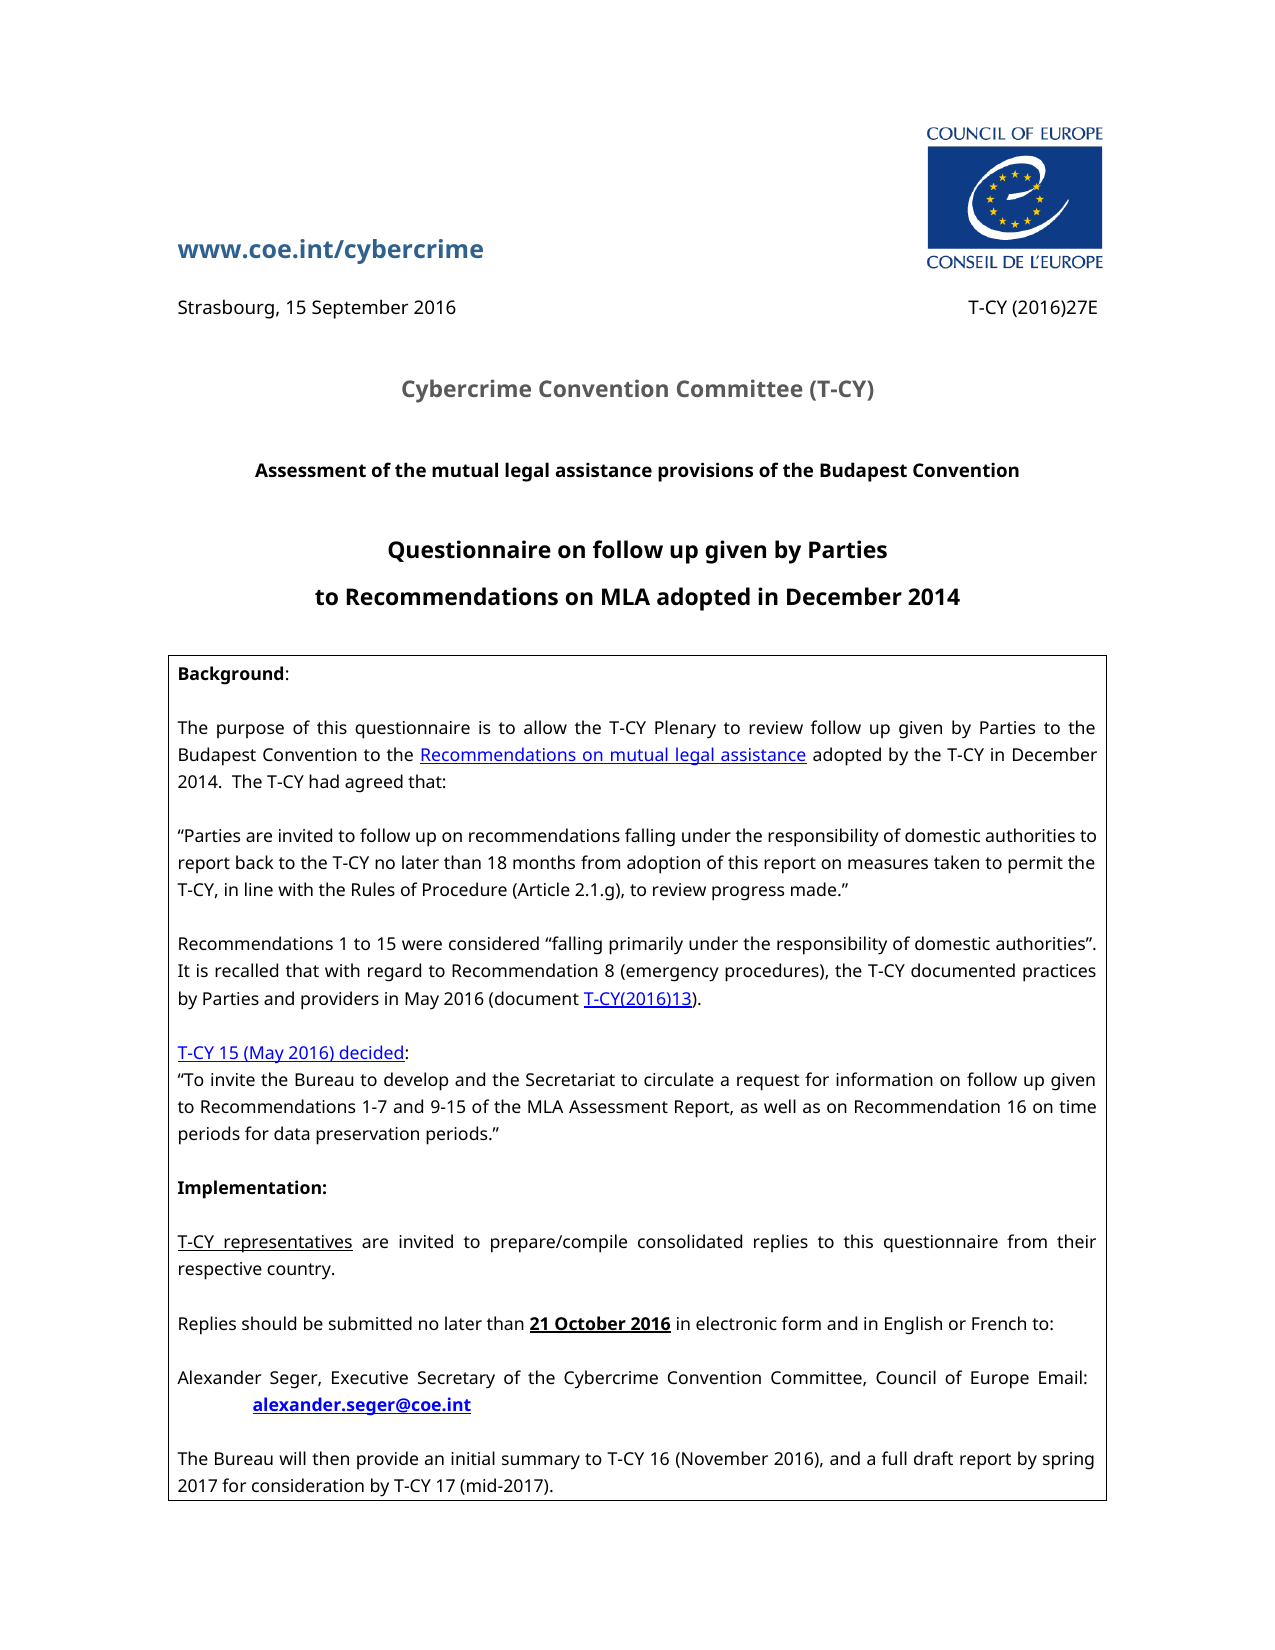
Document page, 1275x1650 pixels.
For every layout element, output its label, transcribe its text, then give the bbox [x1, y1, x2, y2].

text T-CY representatives are invited to prepare/compile consolidated replies to this questionnaire from their respective country. [177, 1227, 1098, 1281]
text Background: [169, 656, 1106, 685]
text Cybercrime Convention Committee (T-CY) [177, 372, 1098, 404]
text to Recommendations on MLA adopted in December 2014 [177, 581, 1098, 612]
text Replies should be submitted no later than 21 October 2016 in electronic form and in English or French to: [177, 1308, 1098, 1335]
text The purpose of this questionnaire is to allow the T-CY Plenary to review follow up given by Parties to the Budapest Convention to the Recommendations on mutual legal assistance adopted by the T-CY in December 2014. The T-CY had agreed that: [177, 712, 1098, 793]
text Alexander Seger, Executive Secretary of the Cybercrime Convention Committee, Council of Europe Email: alexander.seger@coe.int [177, 1362, 1098, 1416]
text T-CY 15 (May 2016) decided: [177, 1037, 1098, 1064]
text Questionnaire on follow up given by Parties [177, 534, 1098, 565]
text “Parties are invited to follow up on recommendations falling under the responsibility of domestic authorities to report back to the T-CY no later than 18 months from adoption of this report on measures taken to permit the T-CY, in line with the Rules of Procedure (Article 2.1.g), to review progress made.” [177, 821, 1098, 902]
picture [920, 118, 1109, 272]
text Recommendations 1 to 15 were considered “falling primarily under the responsibility of domestic authorities”. It is recalled that with regard to Recommendation 8 (emergency procedures), the T-CY documented practices by Parties and providers in May 2016 (document T-CY(2016)13). [177, 929, 1098, 1010]
text The Bureau will then provide an initial summary to T-CY 16 (November 2016), and a full draft report by spring 2017 for consideration by T-CY 17 (mid-2017). [169, 1440, 1106, 1500]
text www.coe.int/cybercrime [177, 232, 920, 266]
text “To invite the Bureau to develop and the Secretariat to circulate a request for information on follow up given to Recommendations 1-7 and 9-15 of the MLA Assessment Report, as well as on Recommendation 16 on time periods for data preservation periods.” [177, 1064, 1098, 1146]
text Assessment of the mutual legal assistance provisions of the Budapest Convention [177, 458, 1098, 483]
text Implementation: [177, 1173, 1098, 1200]
table_header T-CY (2016)27E [638, 293, 1109, 347]
table_header Strasbourg, 15 September 2016 [166, 293, 637, 347]
